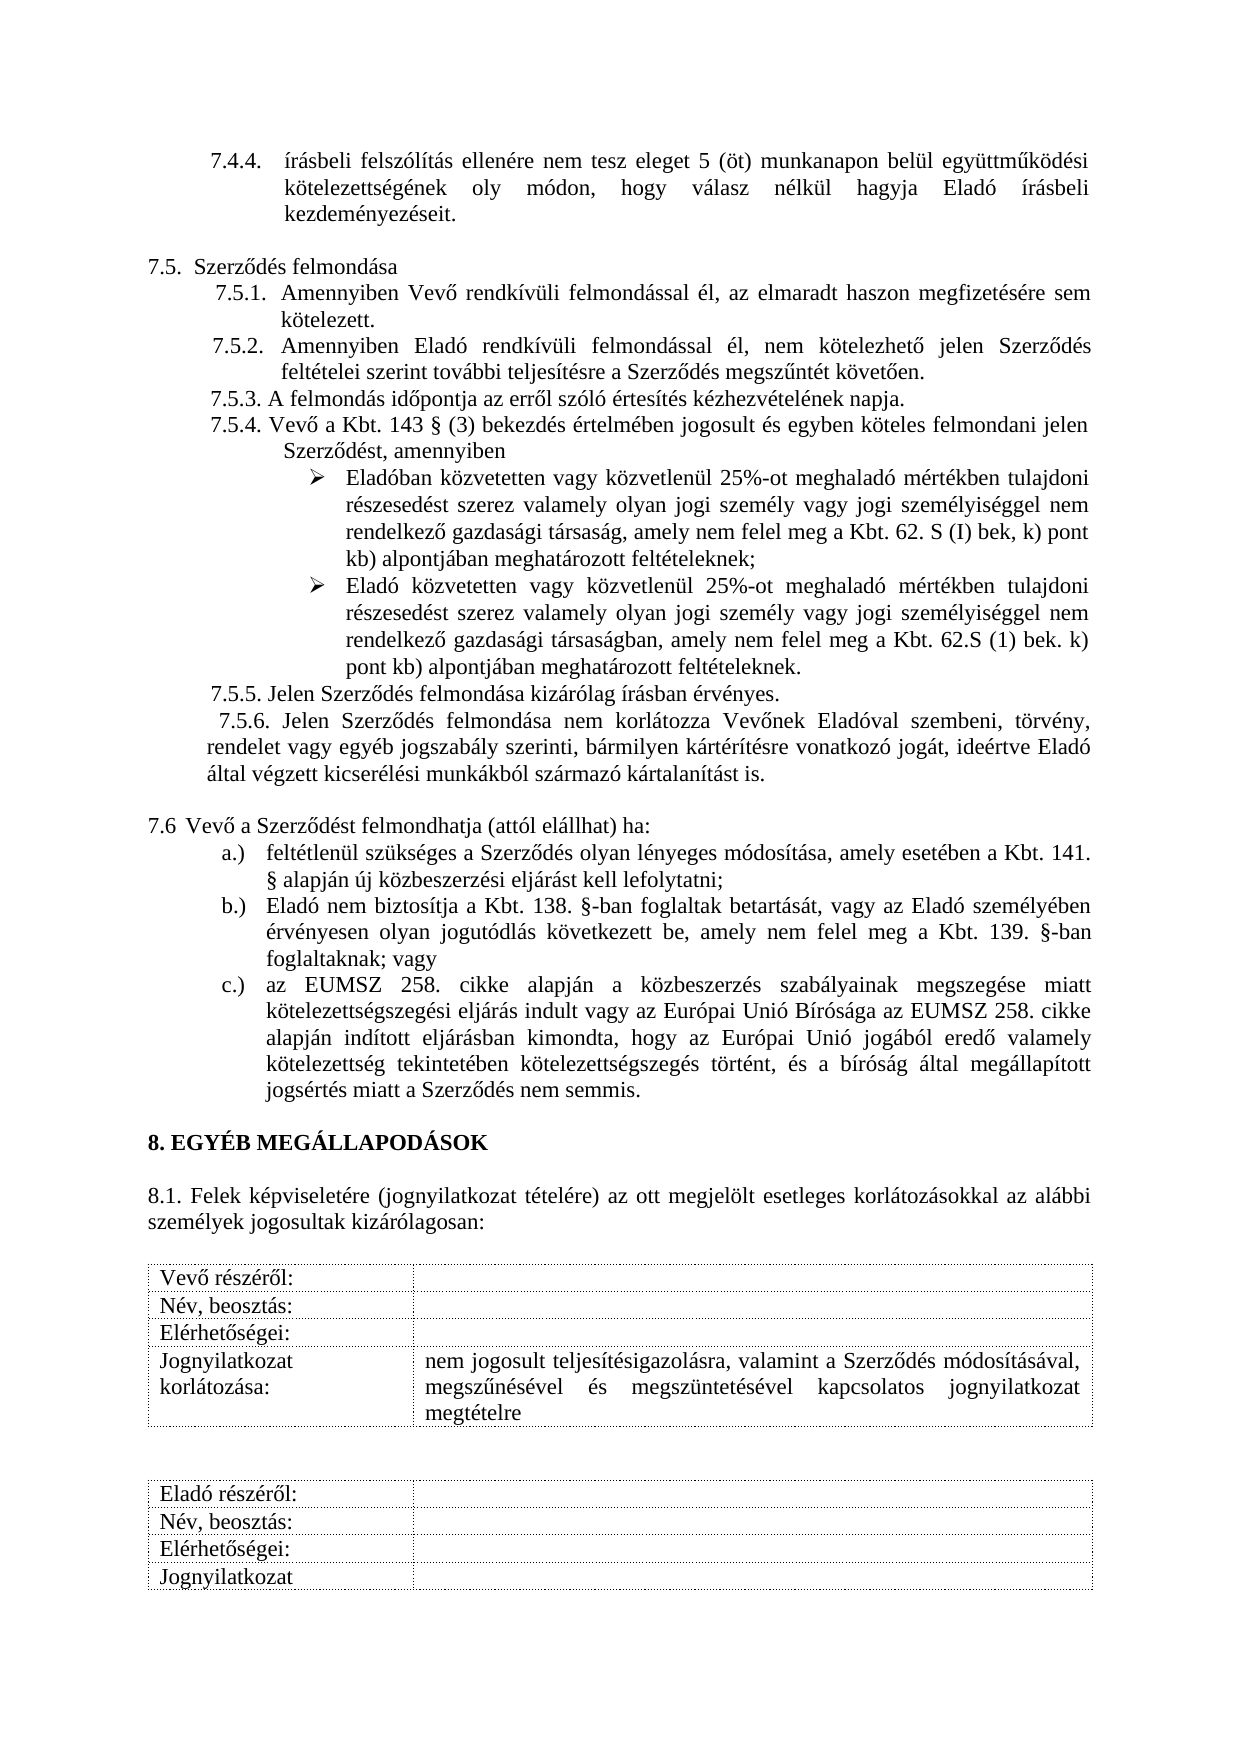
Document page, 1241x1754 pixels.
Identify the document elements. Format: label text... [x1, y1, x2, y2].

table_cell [148, 1562, 413, 1589]
table_cell Jognyilatkozat korlátozása: [148, 1346, 413, 1426]
table_cell nem jogosult teljesítésigazolásra, valamint a Szerződés módosításával, megszűnésével és megszüntetésével kapcsolatos jognyilatkozat megtételre [414, 1346, 1092, 1426]
table_header Eladó részéről: [148, 1480, 413, 1507]
table_cell [414, 1291, 1092, 1318]
list Vevő a Szerződést felmondhatja (attól elállhat) ha: [148, 812, 1093, 839]
table_header Vevő részéről: [148, 1264, 413, 1291]
table_cell Név, beosztás: [148, 1507, 413, 1534]
list feltétlenül szükséges a Szerződés olyan lényeges módosítása, amely esetében a Kbt. 141. § alapján új közbeszerzési eljárást kell lefolytatni; [221, 839, 1093, 892]
table_cell [414, 1507, 1092, 1534]
text 7.5.1. Amennyiben Vevő rendkívüli felmondással él, az elmaradt haszon megfizetésére sem kötelezett. [148, 279, 1093, 332]
table_cell [414, 1318, 1092, 1346]
table_header [414, 1480, 1092, 1507]
list Eladó közvetetten vagy közvetlenül 25%-ot meghaladó mértékben tulajdoni részesedést szerez valamely olyan jogi személy vagy jogi személyiséggel nem rendelkező gazdasági társaságban, amely nem felel meg a Kbt. 62.S (1) bek. k) pont kb) alpontjában meghatározott feltételeknek. [308, 572, 1090, 680]
list az EUMSZ 258. cikke alapján a közbeszerzés szabályainak megszegése miatt kötelezettségszegési eljárás indult vagy az Európai Unió Bírósága az EUMSZ 258. cikke alapján indított eljárásban kimondta, hogy az Európai Unió jogából eredő valamely kötelezettség tekintetében kötelezettségszegés történt, és a bíróság által megállapított jogsértés miatt a Szerződés nem semmis. [221, 971, 1093, 1103]
list Eladóban közvetetten vagy közvetlenül 25%-ot meghaladó mértékben tulajdoni részesedést szerez valamely olyan jogi személy vagy jogi személyiséggel nem rendelkező gazdasági társaság, amely nem felel meg a Kbt. 62. S (I) bek, k) pont kb) alpontjában meghatározott feltételeknek; [308, 464, 1090, 571]
table_cell [414, 1562, 1092, 1589]
table_cell Név, beosztás: [148, 1291, 413, 1318]
text 8.1. Felek képviseletére (jognyilatkozat tételére) az ott megjelölt esetleges korlátozásokkal az alábbi személyek jogosultak kizárólagosan: [148, 1182, 1093, 1235]
text 8. EGYÉB MEGÁLLAPODÁSOK [148, 1129, 1093, 1156]
table_cell Elérhetőségei: [148, 1318, 413, 1346]
text 7.4.4. írásbeli felszólítás ellenére nem tesz eleget 5 (öt) munkanapon belül együttműködési kötelezettségének oly módon, hogy válasz nélkül hagyja Eladó írásbeli kezdeményezéseit. [210, 148, 1090, 227]
text 7.5.2. Amennyiben Eladó rendkívüli felmondással él, nem kötelezhető jelen Szerződés feltételei szerint további teljesítésre a Szerződés megszűntét követően. [207, 332, 1093, 385]
text 7.5.4. Vevő a Kbt. 143 § (3) bekezdés értelmében jogosult és egyben köteles felmondani jelen Szerződést, amennyiben [210, 411, 1090, 464]
text 7.5.3. A felmondás időpontja az erről szóló értesítés kézhezvételének napja. [210, 385, 1090, 411]
text 7.5. Szerződés felmondása [148, 253, 1093, 279]
text 7.5.6. Jelen Szerződés felmondása nem korlátozza Vevőnek Eladóval szembeni, törvény, rendelet vagy egyéb jogszabály szerinti, bármilyen kártérítésre vonatkozó jogát, ideértve Eladó által végzett kicserélési munkákból származó kártalanítást is. [207, 707, 1093, 786]
table_header [414, 1264, 1092, 1291]
table_cell [414, 1534, 1092, 1562]
table_cell Elérhetőségei: [148, 1534, 413, 1562]
text 7.5.5. Jelen Szerződés felmondása kizárólag írásban érvényes. [148, 681, 1093, 707]
list Eladó nem biztosítja a Kbt. 138. §-ban foglaltak betartását, vagy az Eladó személyében érvényesen olyan jogutódlás következett be, amely nem felel meg a Kbt. 139. §-ban foglaltaknak; vagy [221, 892, 1093, 971]
